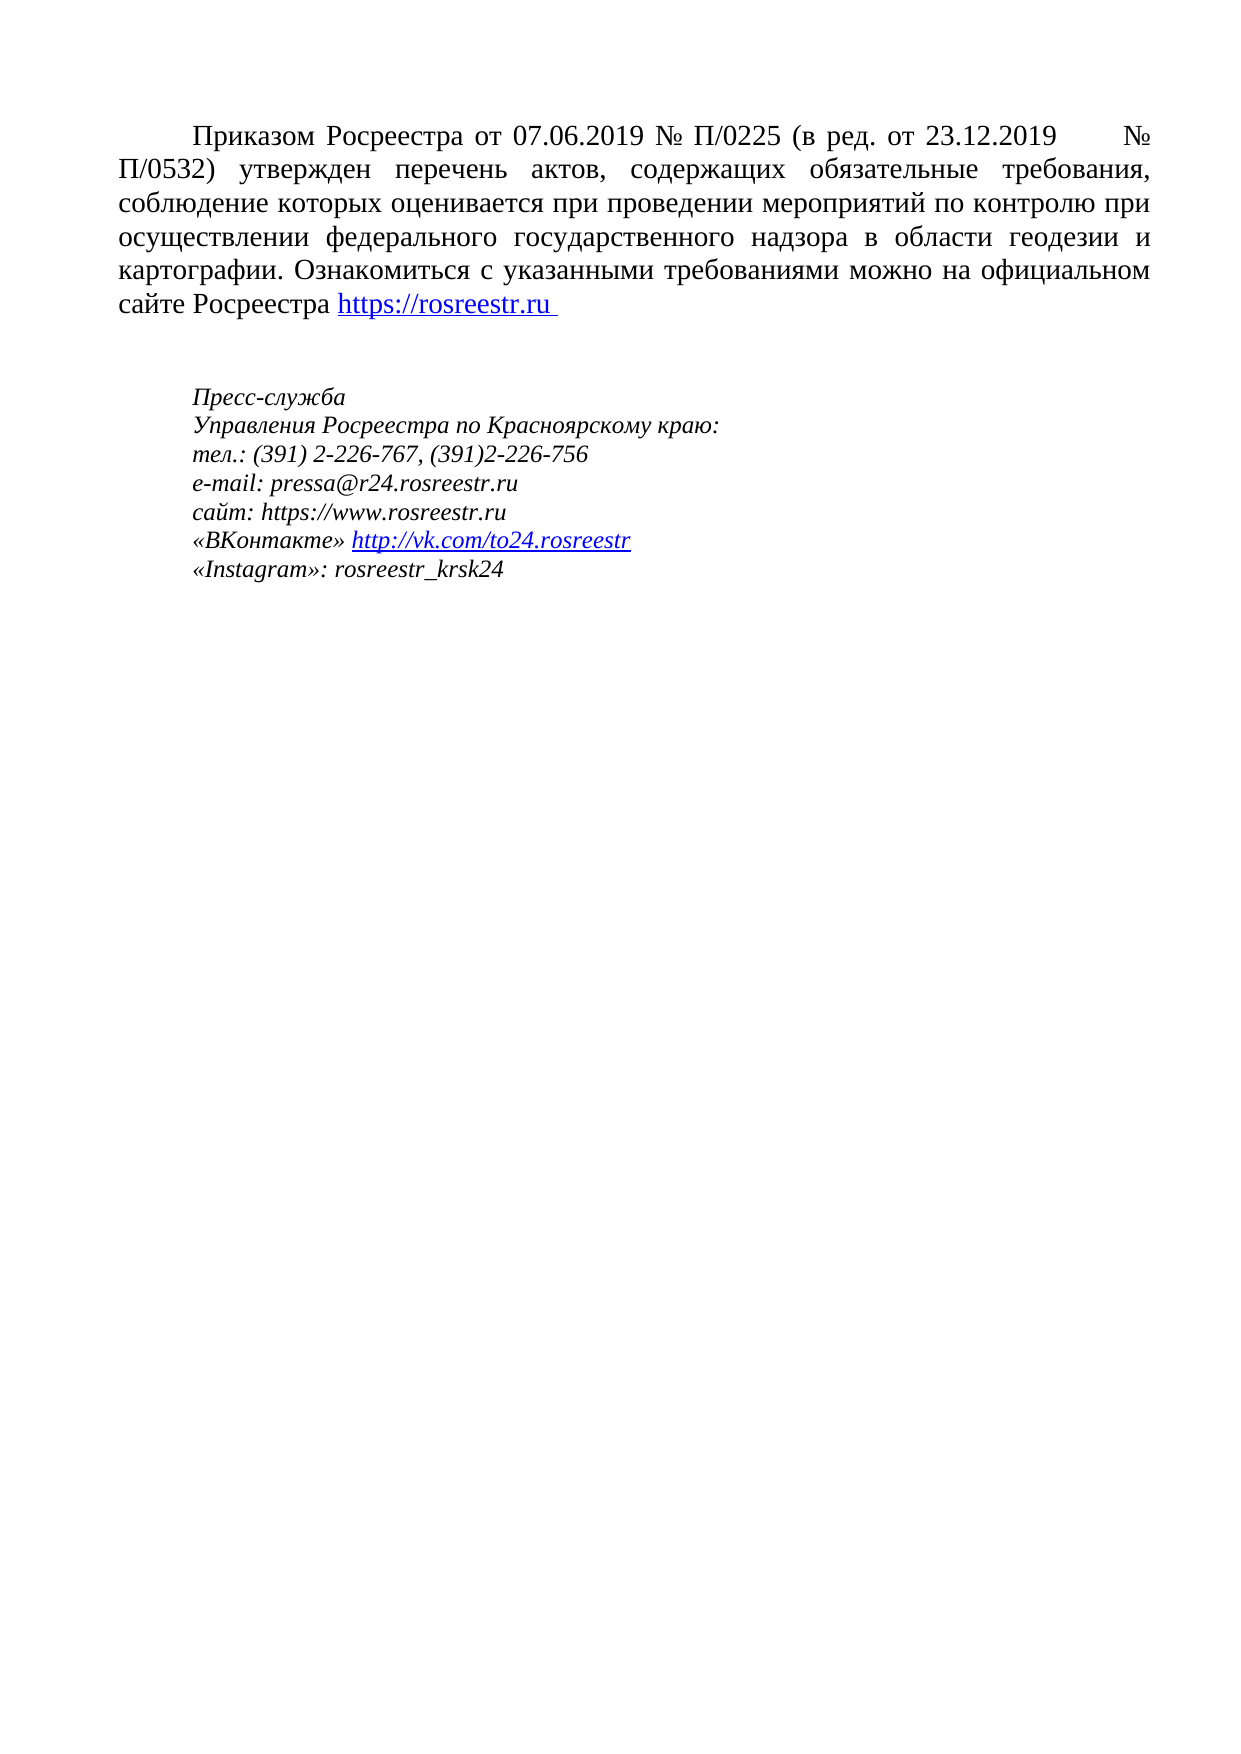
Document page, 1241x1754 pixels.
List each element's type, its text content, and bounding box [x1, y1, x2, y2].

text Управления Росреестра по Красноярскому краю: [118, 410, 1152, 439]
text сайт: https://www.rosreestr.ru [118, 497, 1152, 525]
text Приказом Росреестра от 07.06.2019 № П/0225 (в ред. от 23.12.2019 № П/0532) утвержден перечень актов, содержащих обязательные требования, соблюдение которых оценивается при проведении мероприятий по контролю при осуществлении федерального государственного надзора в области геодезии и картографии. Ознакомиться с указанными требованиями можно на официальном сайте Росреестра https://rosreestr.ru [118, 118, 1152, 319]
text Пресс-служба [118, 382, 1152, 410]
text «Instagram»: rosreestr_krsk24 [118, 554, 1152, 583]
text тел.: (391) 2-226-767, (391)2-226-756 [118, 439, 1152, 468]
text «ВКонтакте» http://vk.com/to24.rosreestr [118, 525, 1152, 554]
text е-mail: pressa@r24.rosreestr.ru [118, 468, 1152, 497]
